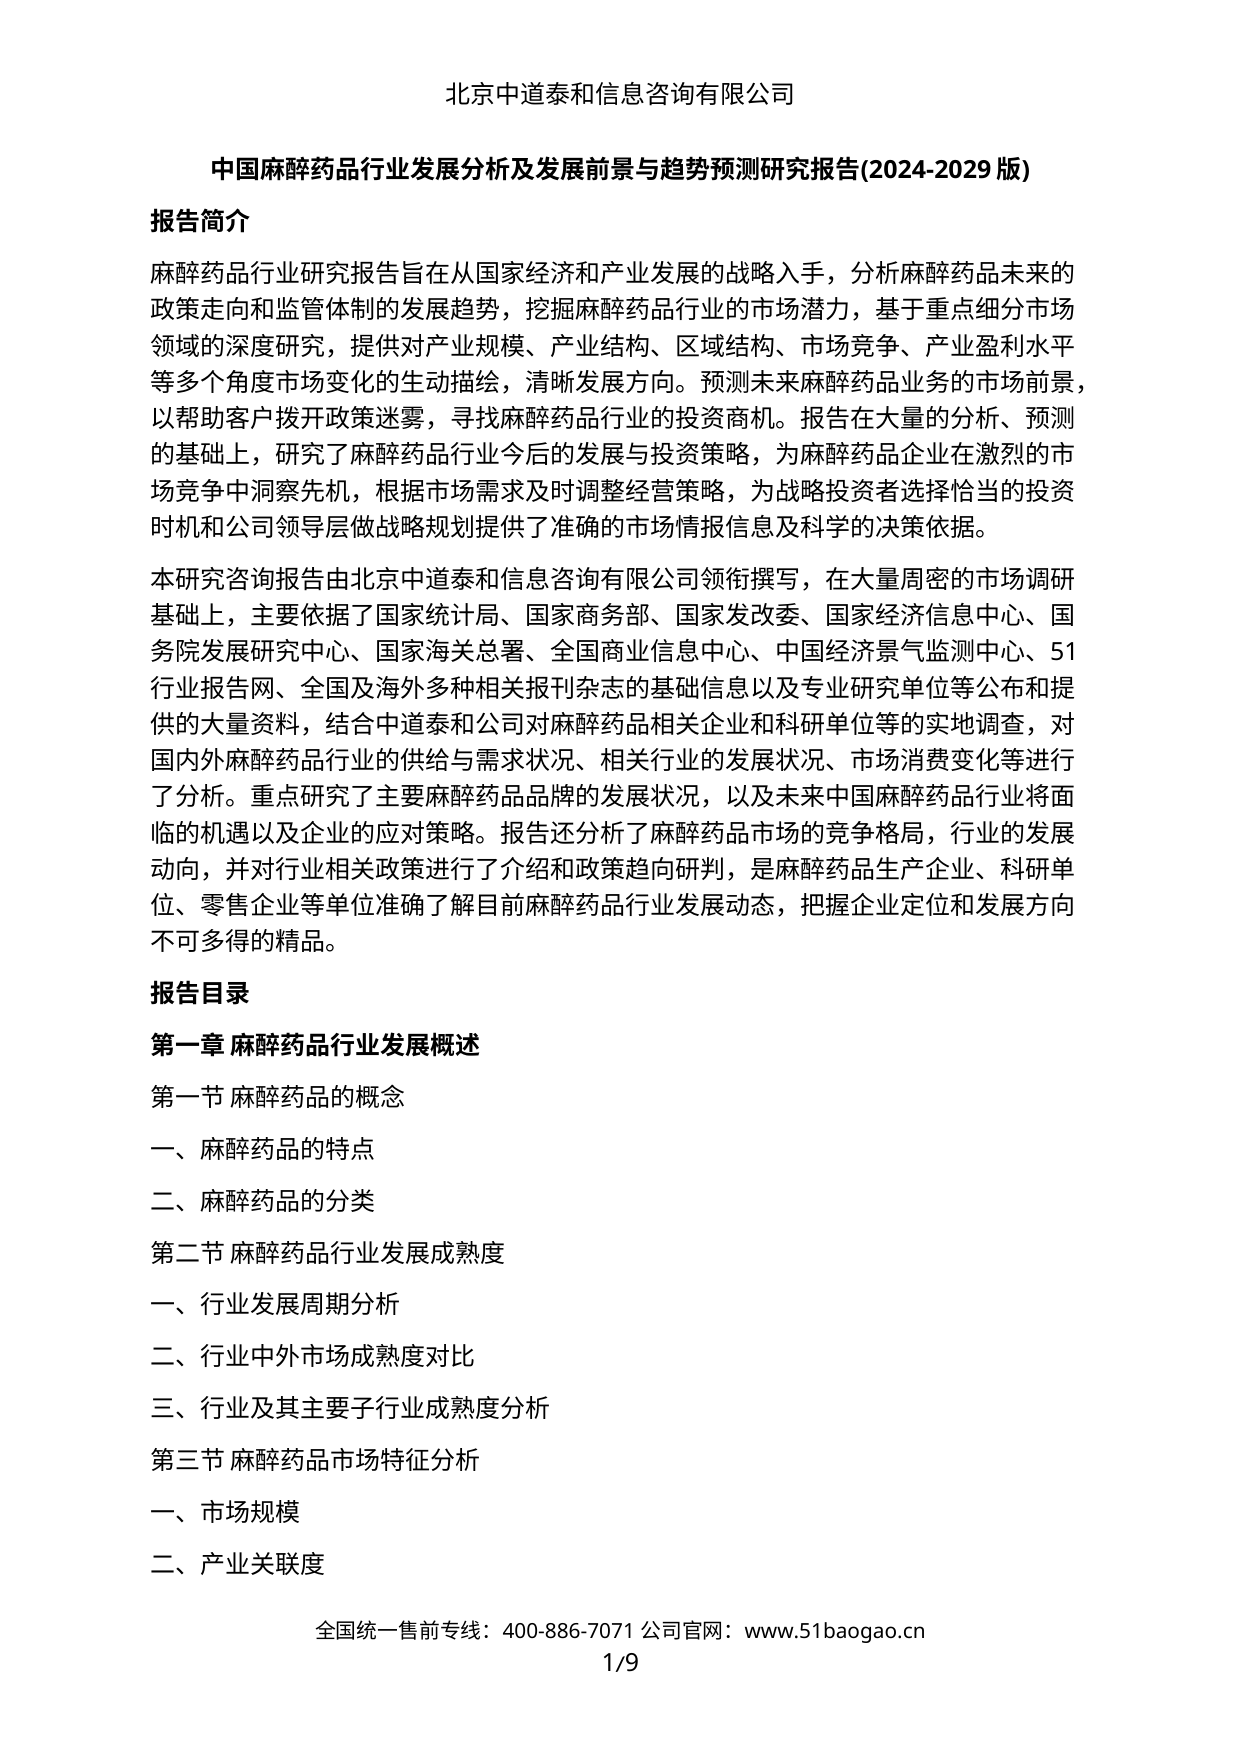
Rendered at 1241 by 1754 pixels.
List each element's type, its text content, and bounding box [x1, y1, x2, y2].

text 第一节 麻醉药品的概念 [150, 1077, 1090, 1114]
text 二、行业中外市场成熟度对比 [150, 1337, 1090, 1373]
text 二、麻醉药品的分类 [150, 1181, 1090, 1217]
text 一、行业发展周期分析 [150, 1285, 1090, 1321]
text 第三节 麻醉药品市场特征分析 [150, 1441, 1090, 1477]
text 一、市场规模 [150, 1492, 1090, 1529]
text 本研究咨询报告由北京中道泰和信息咨询有限公司领衔撰写，在大量周密的市场调研基础上，主要依据了国家统计局、国家商务部、国家发改委、国家经济信息中心、国务院发展研究中心、国家海关总署、全国商业信息中心、中国经济景气监测中心、51行业报告网、全国及海外多种相关报刊杂志的基础信息以及专业研究单位等公布和提供的大量资料，结合中道泰和公司对麻醉药品相关企业和科研单位等的实地调查，对国内外麻醉药品行业的供给与需求状况、相关行业的发展状况、市场消费变化等进行了分析。重点研究了主要麻醉药品品牌的发展状况，以及未来中国麻醉药品行业将面临的机遇以及企业的应对策略。报告还分析了麻醉药品市场的竞争格局，行业的发展动向，并对行业相关政策进行了介绍和政策趋向研判，是麻醉药品生产企业、科研单位、零售企业等单位准确了解目前麻醉药品行业发展动态，把握企业定位和发展方向不可多得的精品。 [150, 559, 1090, 958]
text 中国麻醉药品行业发展分析及发展前景与趋势预测研究报告(2024-2029版) [150, 150, 1090, 186]
text 第二节 麻醉药品行业发展成熟度 [150, 1233, 1090, 1269]
text 麻醉药品行业研究报告旨在从国家经济和产业发展的战略入手，分析麻醉药品未来的政策走向和监管体制的发展趋势，挖掘麻醉药品行业的市场潜力，基于重点细分市场领域的深度研究，提供对产业规模、产业结构、区域结构、市场竞争、产业盈利水平等多个角度市场变化的生动描绘，清晰发展方向。预测未来麻醉药品业务的市场前景，以帮助客户拨开政策迷雾，寻找麻醉药品行业的投资商机。报告在大量的分析、预测的基础上，研究了麻醉药品行业今后的发展与投资策略，为麻醉药品企业在激烈的市场竞争中洞察先机，根据市场需求及时调整经营策略，为战略投资者选择恰当的投资时机和公司领导层做战略规划提供了准确的市场情报信息及科学的决策依据。 [150, 254, 1090, 544]
text 二、产业关联度 [150, 1544, 1090, 1581]
text 三、行业及其主要子行业成熟度分析 [150, 1389, 1090, 1425]
text 报告目录 [150, 974, 1090, 1010]
text 一、麻醉药品的特点 [150, 1129, 1090, 1166]
text 第一章 麻醉药品行业发展概述 [150, 1026, 1090, 1062]
text 报告简介 [150, 202, 1090, 238]
